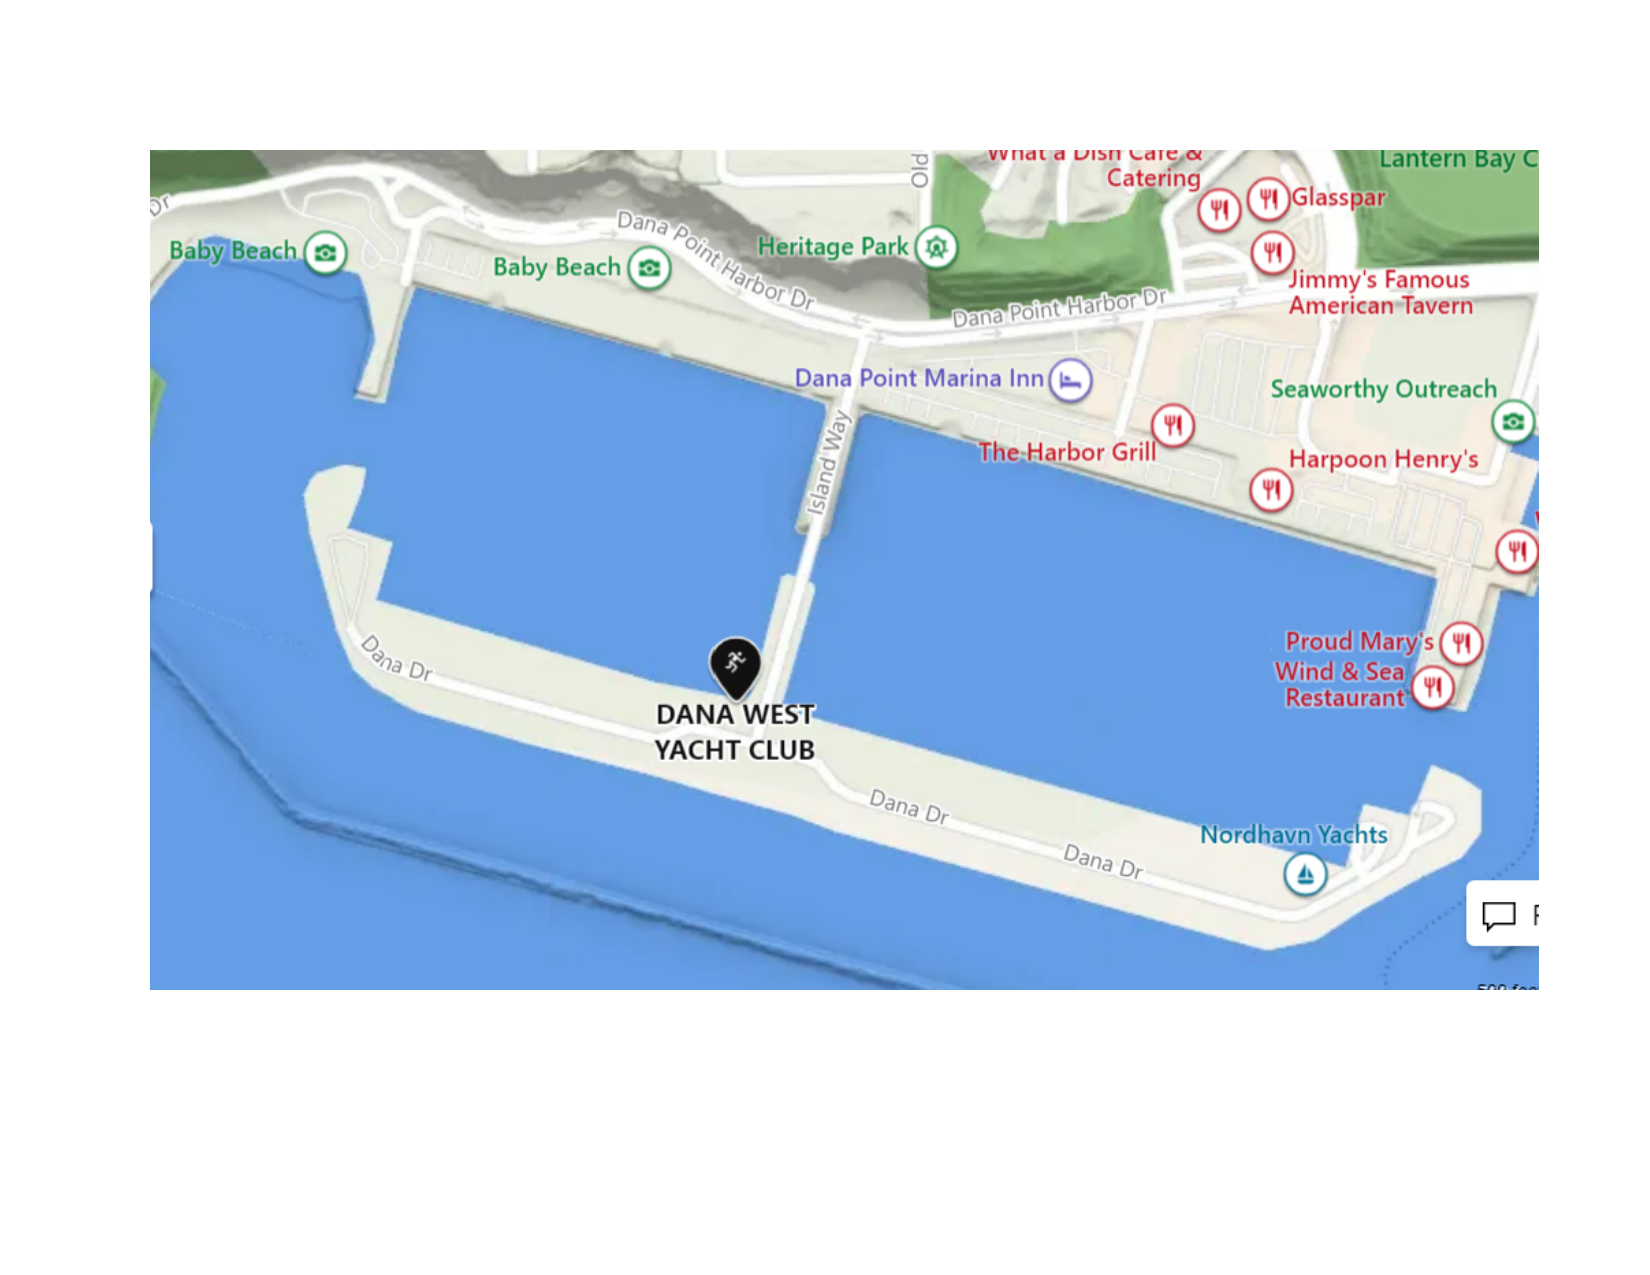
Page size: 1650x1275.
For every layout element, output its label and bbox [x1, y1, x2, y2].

picture [150, 150, 1539, 990]
